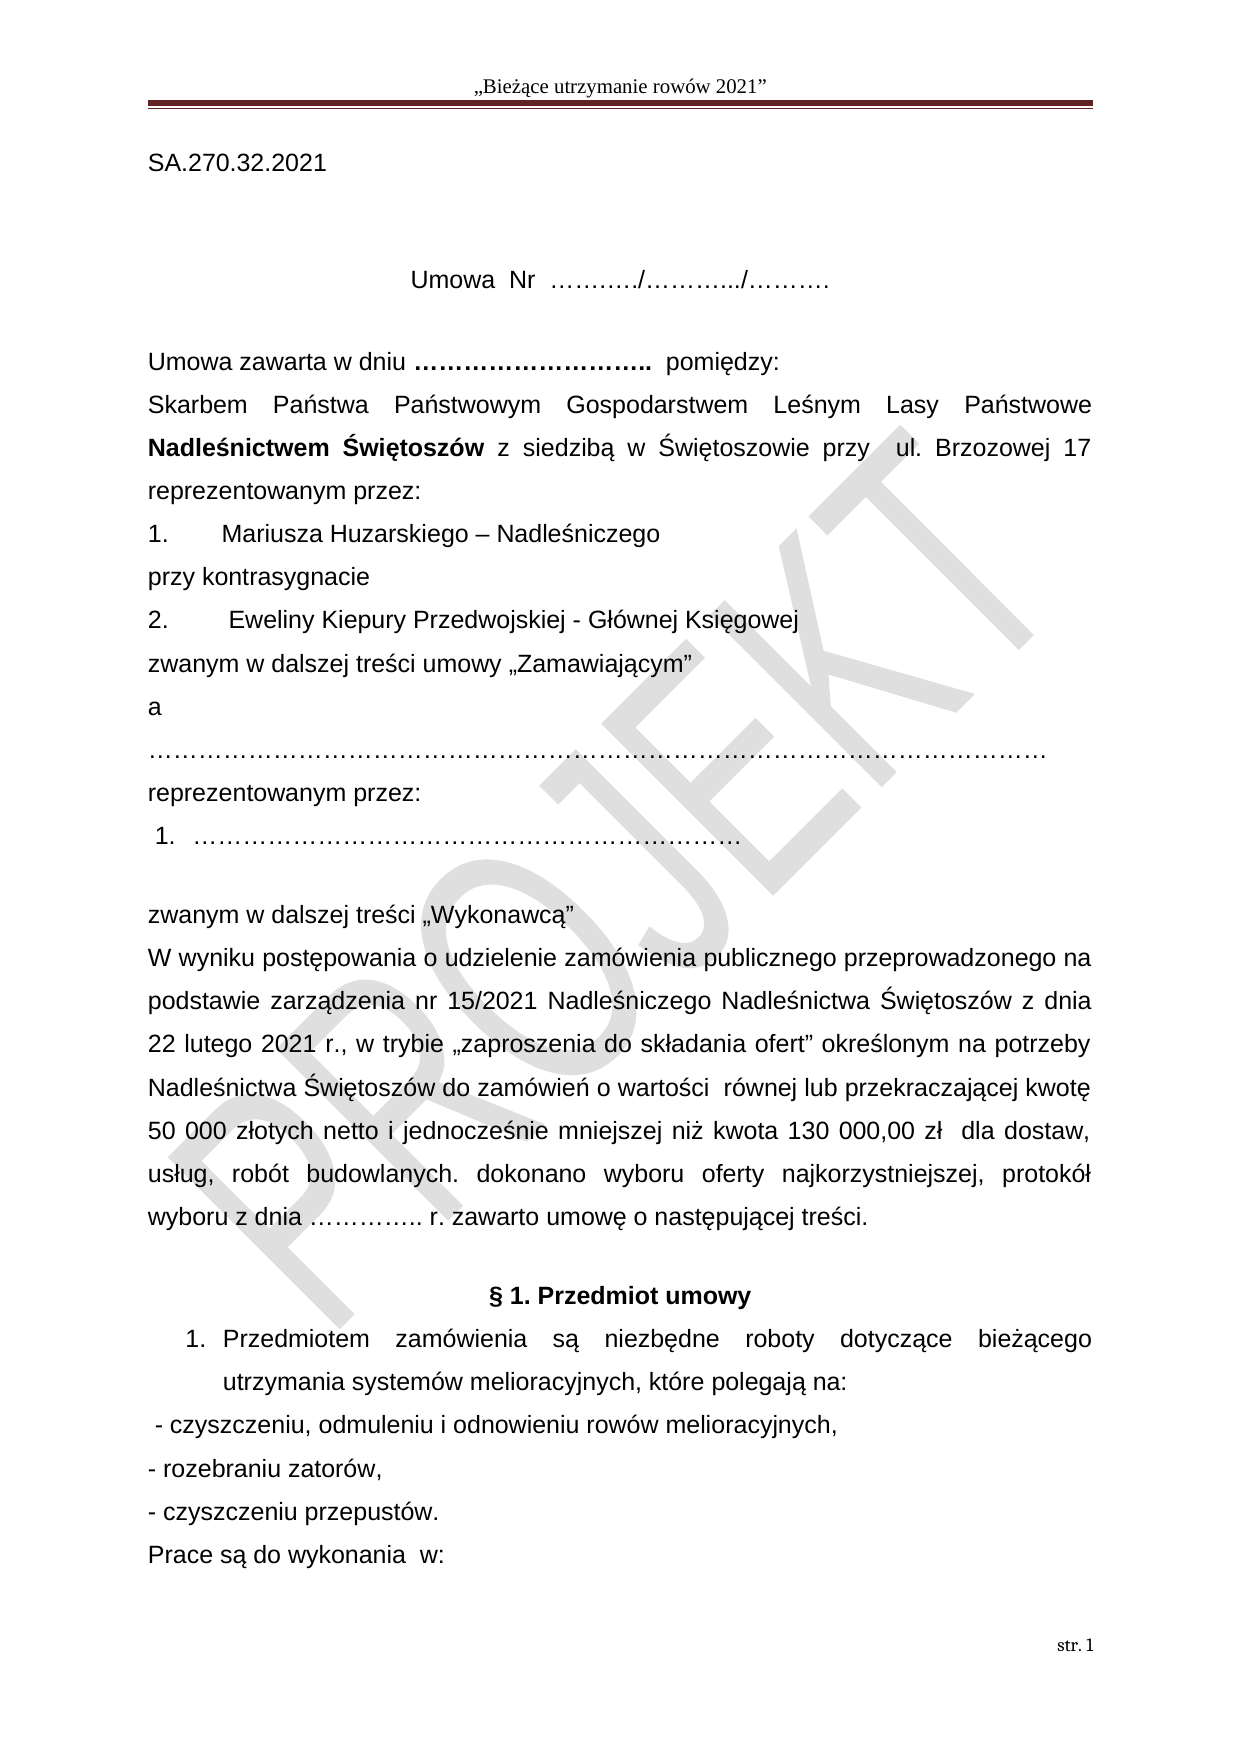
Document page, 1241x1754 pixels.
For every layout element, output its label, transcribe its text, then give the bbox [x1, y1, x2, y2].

text Skarbem Państwa Państwowym Gospodarstwem Leśnym Lasy Państwowe Nadleśnictwem Świętoszów z siedzibą w Świętoszowie przy ul. Brzozowej 17 reprezentowanym przez: [148, 390, 1093, 505]
text - czyszczeniu przepustów. [148, 1497, 1093, 1525]
text - rozebraniu zatorów, [148, 1453, 1093, 1482]
text 2. Eweliny Kiepury Przedwojskiej - Głównej Księgowej [148, 605, 1093, 634]
text § 1. Przedmiot umowy [148, 1281, 1093, 1310]
text zwanym w dalszej treści umowy „Zamawiającym” [148, 648, 1093, 677]
text W wyniku postępowania o udzielenie zamówienia publicznego przeprowadzonego na podstawie zarządzenia nr 15/2021 Nadleśniczego Nadleśnictwa Świętoszów z dnia 22 lutego 2021 r., w trybie „zaproszenia do składania ofert” określonym na potrzeby Nadleśnictwa Świętoszów do zamówień o wartości równej lub przekraczającej kwotę 50 000 złotych netto i jednocześnie mniejszej niż kwota 130 000,00 zł dla dostaw, usług, robót budowlanych. dokonano wyboru oferty najkorzystniejszej, protokół wyboru z dnia ………….. r. zawarto umowę o następującej treści. [148, 943, 1093, 1231]
list Przedmiotem zamówienia są niezbędne roboty dotyczące bieżącego utrzymania systemów melioracyjnych, które polegają na: [185, 1324, 1093, 1396]
text SA.270.32.2021 [148, 148, 1093, 176]
text Prace są do wykonania w: [148, 1540, 1093, 1568]
list ………………………………………………………… [154, 821, 1093, 850]
text a ……………………………………………………………………………………………… [148, 692, 1093, 763]
text reprezentowanym przez: [148, 778, 1093, 807]
text - czyszczeniu, odmuleniu i odnowieniu rowów melioracyjnych, [148, 1410, 1093, 1439]
text przy kontrasygnacie [148, 562, 1093, 591]
text zwanym w dalszej treści „Wykonawcą” [148, 900, 1093, 929]
text Umowa Nr …….…./……….../………. [148, 265, 1093, 294]
text Umowa zawarta w dniu ……………………….. pomiędzy: [148, 347, 1093, 375]
text 1. Mariusza Huzarskiego – Nadleśniczego [148, 519, 1093, 548]
